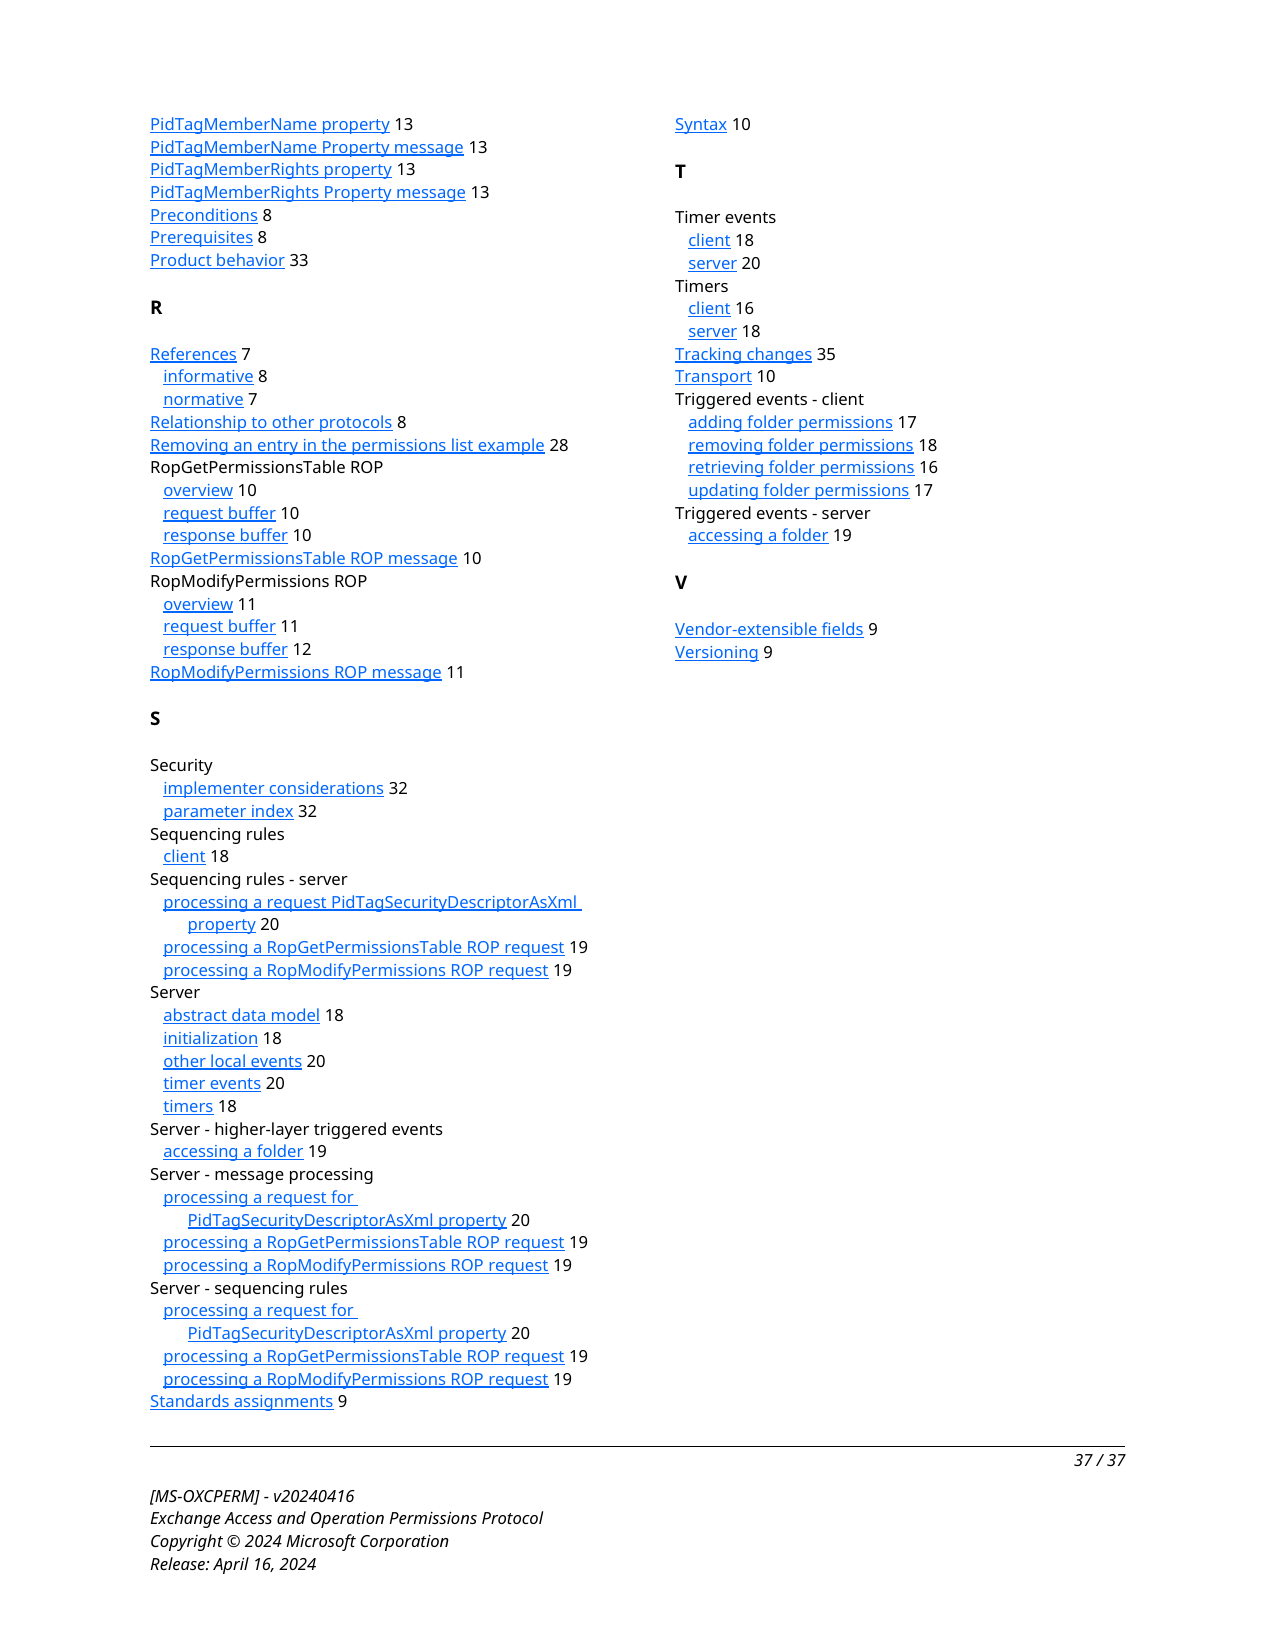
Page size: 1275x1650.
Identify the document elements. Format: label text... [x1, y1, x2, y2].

text updating folder permissions 16 [675, 479, 1125, 501]
text Server - sequencing rules [150, 1276, 600, 1299]
text processing a RopModifyPermissions ROP request 18 [150, 958, 600, 981]
text RopModifyPermissions ROP [150, 569, 600, 592]
text Security [150, 754, 600, 777]
text Versioning 9 [675, 640, 1125, 663]
text timer events 18 [150, 1072, 600, 1094]
text abstract data model 17 [150, 1004, 600, 1026]
text processing a RopModifyPermissions ROP request 18 [150, 1253, 600, 1276]
text client 17 [675, 229, 1125, 252]
text processing a request for PidTagSecurityDescriptorAsXml property 18 [150, 1185, 600, 1231]
text server 18 [675, 252, 1125, 274]
text processing a request PidTagSecurityDescriptorAsXml property 18 [150, 890, 600, 936]
text Triggered events - server [675, 501, 1125, 524]
text processing a RopModifyPermissions ROP request 18 [150, 1367, 600, 1390]
text T [675, 158, 1125, 183]
text RopGetPermissionsTable ROP [150, 456, 600, 479]
text retrieving folder permissions 15 [675, 456, 1125, 479]
text Triggered events - client [675, 388, 1125, 411]
text overview 10 [150, 479, 600, 501]
text Tracking changes 33 [675, 342, 1125, 365]
text processing a RopGetPermissionsTable ROP request 18 [150, 936, 600, 958]
text normative 7 [150, 388, 600, 411]
text S [150, 706, 600, 731]
text Prerequisites 8 [150, 226, 600, 249]
text overview 11 [150, 592, 600, 615]
text PidTagMemberRights Property message 13 [150, 181, 600, 203]
text Vendor-extensible fields 9 [675, 618, 1125, 640]
text R [150, 294, 600, 320]
text Removing an entry in the permissions list example 27 [150, 433, 600, 456]
text processing a RopGetPermissionsTable ROP request 18 [150, 1344, 600, 1367]
text accessing a folder 17 [150, 1140, 600, 1163]
text Server - message processing [150, 1163, 600, 1185]
text timers 17 [150, 1094, 600, 1117]
text parameter index 30 [150, 799, 600, 822]
text implementer considerations 30 [150, 777, 600, 799]
text response buffer 10 [150, 524, 600, 547]
text adding folder permissions 16 [675, 411, 1125, 433]
text RopModifyPermissions ROP message 11 [150, 660, 600, 683]
text Syntax 10 [675, 112, 1125, 135]
text server 17 [675, 320, 1125, 342]
text response buffer 12 [150, 638, 600, 660]
text References 7 [150, 342, 600, 365]
text accessing a folder 17 [675, 524, 1125, 547]
text Product behavior 31 [150, 249, 600, 271]
text client 17 [150, 845, 600, 867]
text Standards assignments 9 [150, 1390, 600, 1412]
text Sequencing rules - server [150, 867, 600, 890]
text PidTagMemberRights property 13 [150, 158, 600, 181]
text Server [150, 981, 600, 1004]
text request buffer 10 [150, 501, 600, 524]
text client 15 [675, 297, 1125, 320]
text Preconditions 8 [150, 203, 600, 226]
text Sequencing rules [150, 822, 600, 845]
text other local events 19 [150, 1049, 600, 1072]
text RopGetPermissionsTable ROP message 10 [150, 547, 600, 569]
text Timers [675, 274, 1125, 297]
text removing folder permissions 17 [675, 433, 1125, 456]
text V [675, 569, 1125, 595]
text PidTagMemberName Property message 13 [150, 135, 600, 158]
text processing a request for PidTagSecurityDescriptorAsXml property 18 [150, 1299, 600, 1344]
text Transport 10 [675, 365, 1125, 388]
text request buffer 11 [150, 615, 600, 638]
text Relationship to other protocols 8 [150, 411, 600, 433]
text informative 8 [150, 365, 600, 388]
text initialization 17 [150, 1026, 600, 1049]
text Server - higher-layer triggered events [150, 1117, 600, 1140]
text PidTagMemberName property 13 [150, 112, 600, 135]
text processing a RopGetPermissionsTable ROP request 18 [150, 1231, 600, 1253]
text Timer events [675, 206, 1125, 229]
